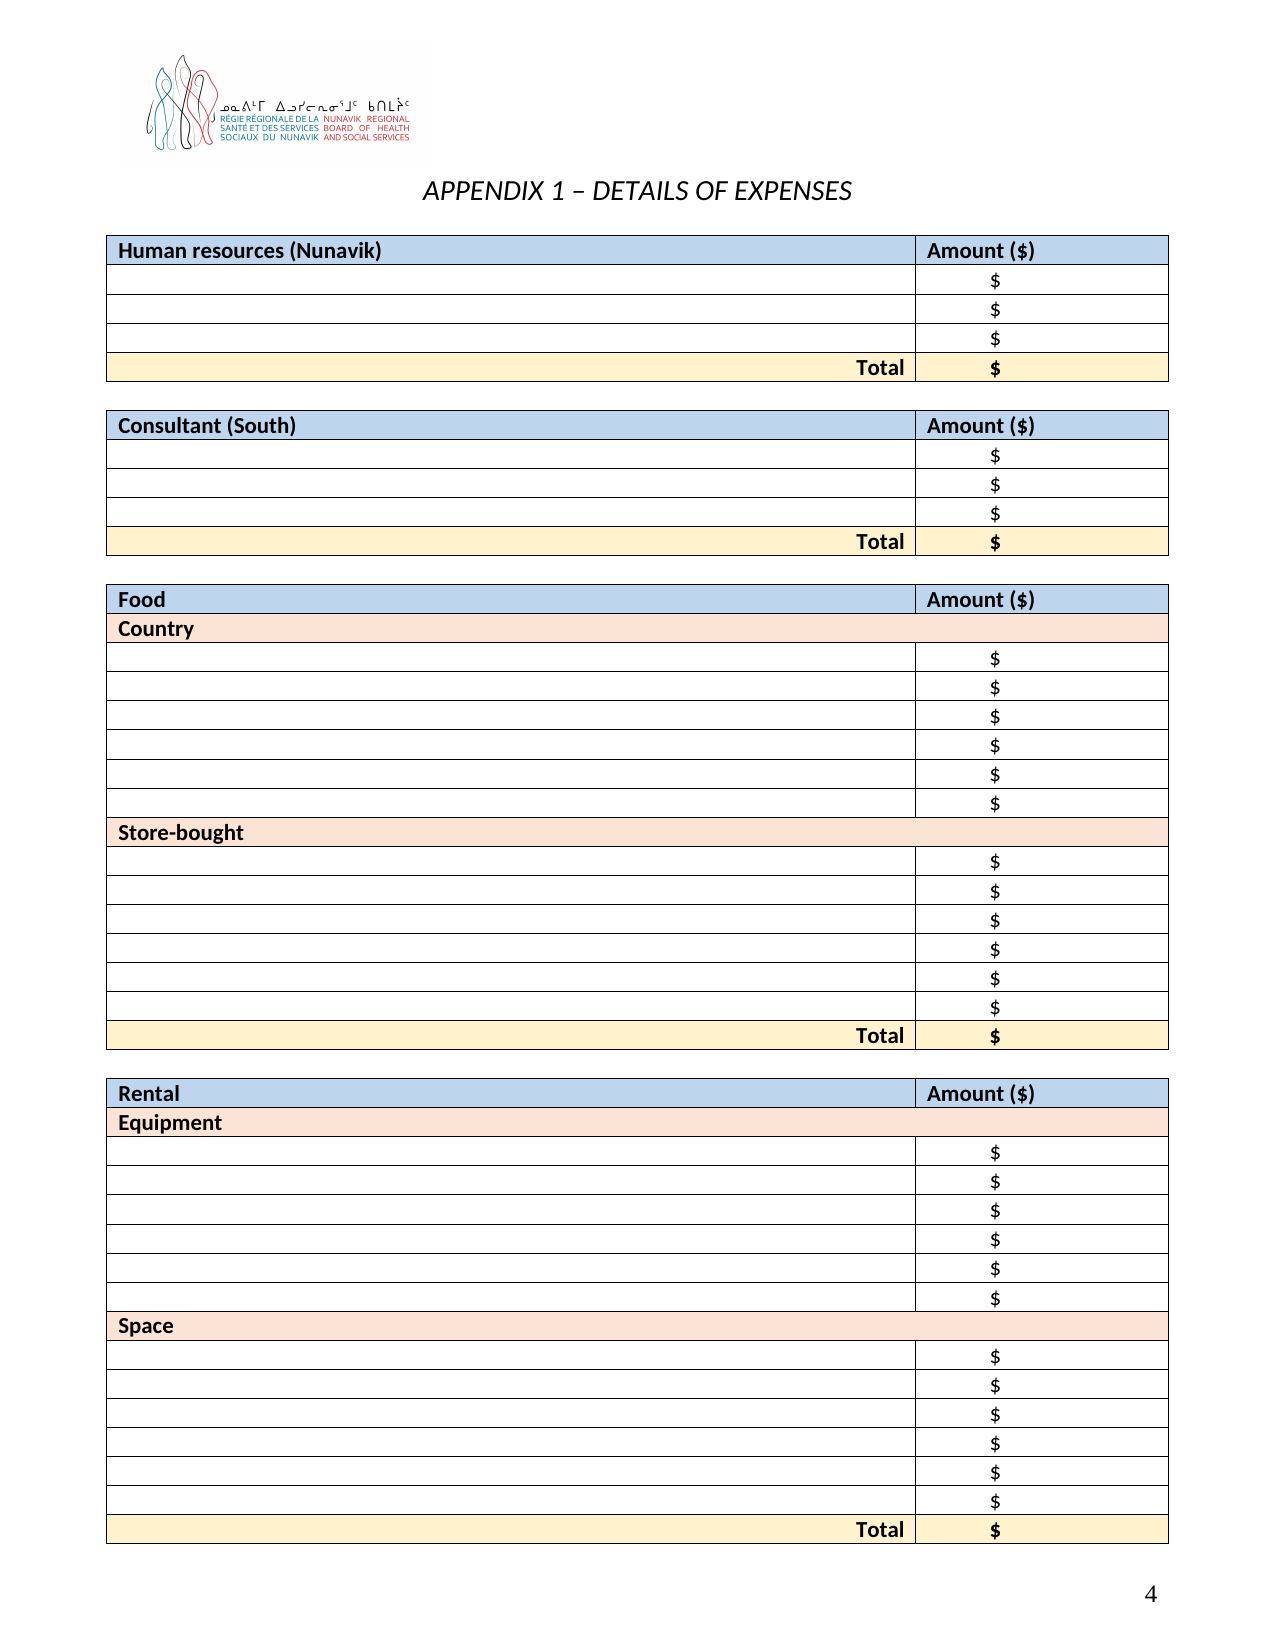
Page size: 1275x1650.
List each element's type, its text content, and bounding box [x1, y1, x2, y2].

table_header Human resources (Nunavik) [107, 236, 915, 264]
table_cell Total [107, 1515, 915, 1543]
table_cell [107, 876, 915, 904]
table_cell [107, 760, 915, 787]
table_cell $ [916, 469, 1168, 497]
table_cell $ [916, 324, 1168, 352]
table_cell Total [107, 353, 915, 381]
table_cell $ [916, 265, 1168, 293]
table_cell Total [107, 527, 915, 555]
text APPENDIX 1 – DETAILS OF EXPENSES [118, 172, 1157, 207]
table_cell $ [916, 1399, 1168, 1427]
table_cell $ [916, 992, 1168, 1020]
table_cell $ [916, 353, 1168, 381]
table_cell $ [916, 789, 1168, 817]
table_cell [107, 992, 915, 1020]
table_cell $ [916, 1254, 1168, 1282]
table_cell $ [916, 701, 1168, 729]
table_cell Total [107, 1021, 915, 1049]
table_cell Store-bought [107, 818, 1168, 846]
table_cell $ [916, 760, 1168, 787]
table_header Consultant (South) [107, 411, 915, 439]
table_cell $ [916, 1486, 1168, 1514]
table_cell $ [916, 847, 1168, 875]
table_cell Equipment [107, 1108, 1168, 1136]
table_cell $ [916, 1225, 1168, 1252]
table_cell [107, 1428, 915, 1456]
table_cell [107, 1137, 915, 1165]
table_cell $ [916, 1137, 1168, 1165]
table_cell $ [916, 672, 1168, 700]
table_cell $ [916, 1370, 1168, 1398]
table_cell [107, 1254, 915, 1282]
table_cell [107, 730, 915, 758]
table_cell $ [916, 730, 1168, 758]
table_cell [107, 1225, 915, 1252]
table_cell [107, 498, 915, 526]
table_cell $ [916, 1021, 1168, 1049]
table_cell [107, 324, 915, 352]
table_cell [107, 1283, 915, 1311]
table_cell [107, 701, 915, 729]
table_cell [107, 469, 915, 497]
table_cell [107, 905, 915, 933]
table_cell [107, 1166, 915, 1194]
table_cell [107, 672, 915, 700]
table_cell [107, 789, 915, 817]
table_header Food [107, 585, 915, 613]
table_cell [107, 1399, 915, 1427]
table_cell $ [916, 527, 1168, 555]
table_cell $ [916, 498, 1168, 526]
table_cell [107, 963, 915, 991]
table_cell [107, 265, 915, 293]
table_cell $ [916, 1457, 1168, 1485]
table_cell [107, 1486, 915, 1514]
table_cell [107, 934, 915, 962]
table_header Amount ($) [916, 1079, 1168, 1107]
table_cell $ [916, 1341, 1168, 1369]
table_cell Space [107, 1312, 1168, 1340]
table_cell [107, 1341, 915, 1369]
table_cell $ [916, 643, 1168, 671]
table_cell Country [107, 614, 1168, 642]
table_cell $ [916, 1195, 1168, 1223]
table_cell [107, 440, 915, 468]
table_header Amount ($) [916, 585, 1168, 613]
table_cell [107, 295, 915, 322]
picture [118, 37, 434, 172]
table_header Amount ($) [916, 236, 1168, 264]
table_cell $ [916, 1428, 1168, 1456]
table_cell [107, 847, 915, 875]
table_cell [107, 643, 915, 671]
table_header Rental [107, 1079, 915, 1107]
table_cell [107, 1457, 915, 1485]
table_cell $ [916, 295, 1168, 322]
table_cell $ [916, 440, 1168, 468]
table_cell [107, 1370, 915, 1398]
table_cell $ [916, 1166, 1168, 1194]
table_cell $ [916, 1515, 1168, 1543]
table_cell $ [916, 1283, 1168, 1311]
table_cell $ [916, 876, 1168, 904]
table_cell $ [916, 963, 1168, 991]
table_header Amount ($) [916, 411, 1168, 439]
table_cell $ [916, 934, 1168, 962]
table_cell $ [916, 905, 1168, 933]
table_cell [107, 1195, 915, 1223]
